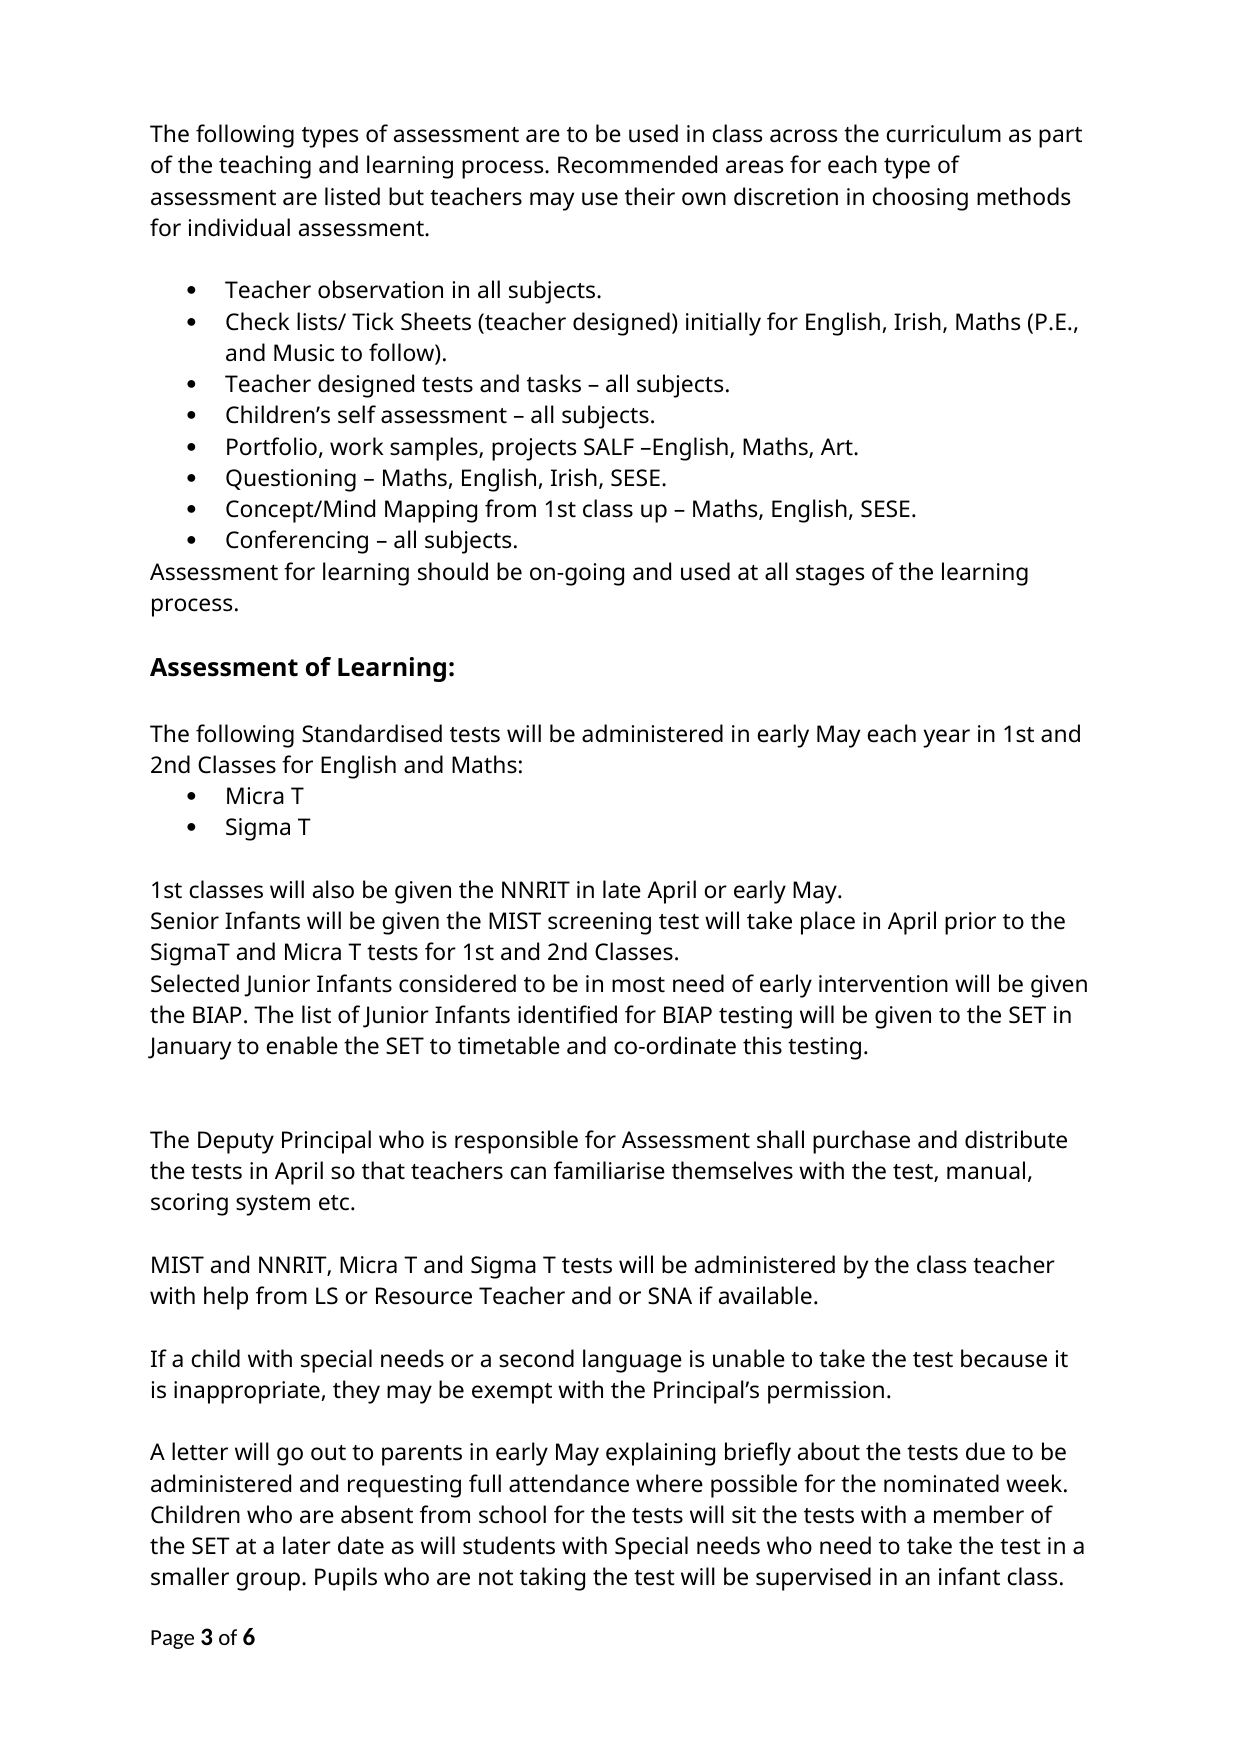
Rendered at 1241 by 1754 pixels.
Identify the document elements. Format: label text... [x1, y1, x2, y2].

text Children who are absent from school for the tests will sit the tests with a member of the SET at a later date as will students with Special needs who need to take the test in a smaller group. Pupils who are not taking the test will be supervised in an infant class. [150, 1499, 1090, 1592]
list Children’s self assessment – all subjects. [187, 399, 1090, 431]
text MIST and NNRIT, Micra T and Sigma T tests will be administered by the class teacher with help from LS or Resource Teacher and or SNA if available. [150, 1249, 1090, 1311]
text Assessment for learning should be on-going and used at all stages of the learning process. [150, 556, 1090, 618]
list Micra T [187, 780, 1090, 811]
list Check lists/ Tick Sheets (teacher designed) initially for English, Irish, Maths (P.E., and Music to follow). [187, 306, 1090, 368]
list Concept/Mind Mapping from 1st class up – Maths, English, SESE. [187, 493, 1090, 524]
text Selected Junior Infants considered to be in most need of early intervention will be given the BIAP. The list of Junior Infants identified for BIAP testing will be given to the SET in January to enable the SET to timetable and co-ordinate this testing. [150, 967, 1090, 1061]
text A letter will go out to parents in early May explaining briefly about the tests due to be administered and requesting full attendance where possible for the nominated week. [150, 1436, 1090, 1499]
list Teacher observation in all subjects. [187, 274, 1090, 306]
text The following Standardised tests will be administered in early May each year in 1st and 2nd Classes for English and Maths: [150, 717, 1090, 780]
list Portfolio, work samples, projects SALF –English, Maths, Art. [187, 431, 1090, 462]
text The Deputy Principal who is responsible for Assessment shall purchase and distribute the tests in April so that teachers can familiarise themselves with the test, manual, scoring system etc. [150, 1124, 1090, 1217]
text Senior Infants will be given the MIST screening test will take place in April prior to the SigmaT and Micra T tests for 1st and 2nd Classes. [150, 905, 1090, 967]
list Conferencing – all subjects. [187, 524, 1090, 556]
text 1st classes will also be given the NNRIT in late April or early May. [150, 874, 1090, 905]
list Sigma T [187, 811, 1090, 842]
list Questioning – Maths, English, Irish, SESE. [187, 462, 1090, 493]
text Assessment of Learning: [150, 649, 1090, 683]
list Teacher designed tests and tasks – all subjects. [187, 368, 1090, 399]
text The following types of assessment are to be used in class across the curriculum as part of the teaching and learning process. Recommended areas for each type of assessment are listed but teachers may use their own discretion in choosing methods for individual assessment. [150, 118, 1090, 243]
text If a child with special needs or a second language is unable to take the test because it is inappropriate, they may be exempt with the Principal’s permission. [150, 1342, 1090, 1405]
